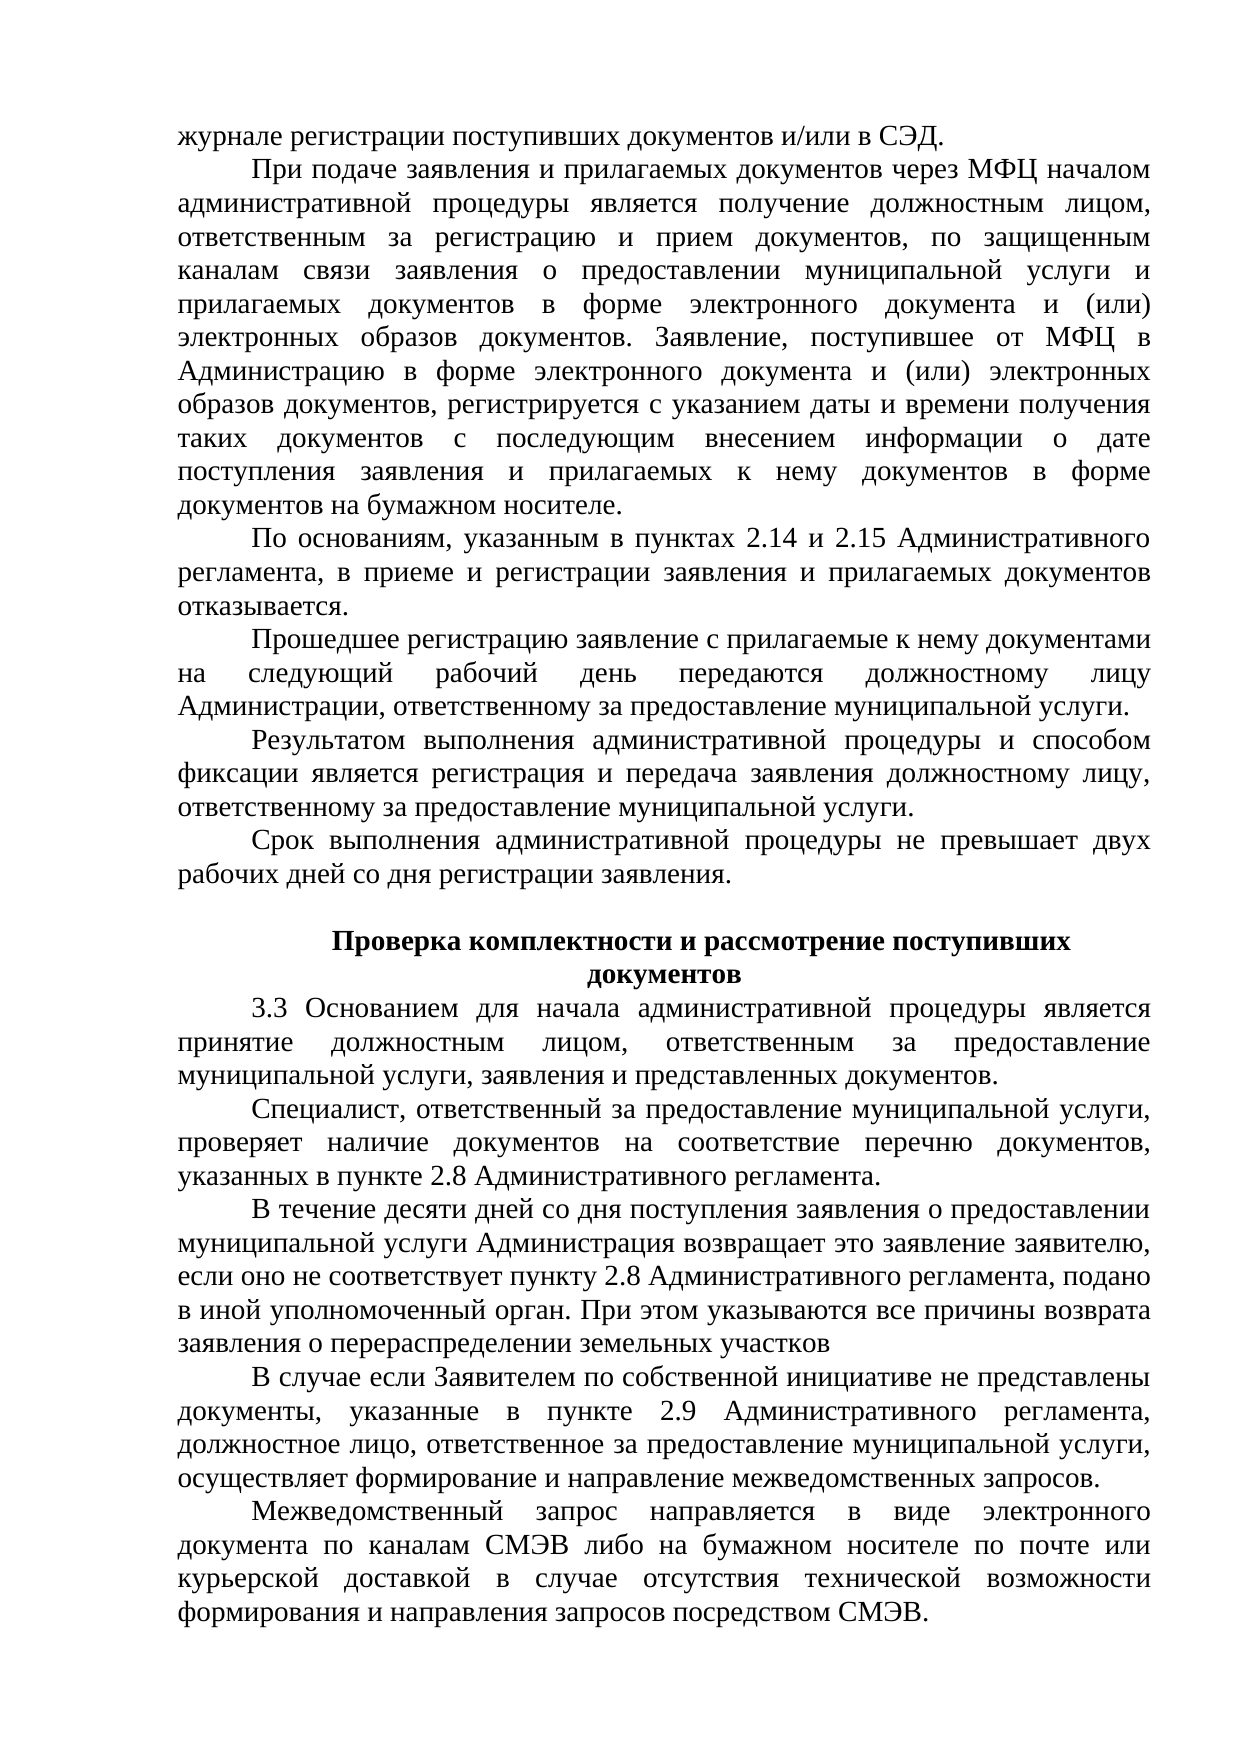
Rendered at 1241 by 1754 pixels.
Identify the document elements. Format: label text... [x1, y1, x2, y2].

text 3.3 Основанием для начала административной процедуры является принятие должностным лицом, ответственным за предоставление муниципальной услуги, заявления и представленных документов. [177, 990, 1152, 1091]
text При подаче заявления и прилагаемых документов через МФЦ началом административной процедуры является получение должностным лицом, ответственным за регистрацию и прием документов, по защищенным каналам связи заявления о предоставлении муниципальной услуги и прилагаемых документов в форме электронного документа и (или) электронных образов документов. Заявление, поступившее от МФЦ в Администрацию в форме электронного документа и (или) электронных образов документов, регистрируется с указанием даты и времени получения таких документов с последующим внесением информации о дате поступления заявления и прилагаемых к нему документов в форме документов на бумажном носителе. [177, 152, 1152, 521]
text В течение десяти дней со дня поступления заявления о предоставлении муниципальной услуги Администрация возвращает это заявление заявителю, если оно не соответствует пункту 2.8 Административного регламента, подано в иной уполномоченный орган. При этом указываются все причины возврата заявления о перераспределении земельных участков [177, 1191, 1152, 1359]
text Прошедшее регистрацию заявление с прилагаемые к нему документами на следующий рабочий день передаются должностному лицу Администрации, ответственному за предоставление муниципальной услуги. [177, 621, 1152, 722]
text В случае если Заявителем по собственной инициативе не представлены документы, указанные в пункте 2.9 Административного регламента, должностное лицо, ответственное за предоставление муниципальной услуги, осуществляет формирование и направление межведомственных запросов. [177, 1359, 1152, 1493]
text По основаниям, указанным в пунктах 2.14 и 2.15 Административного регламента, в приеме и регистрации заявления и прилагаемых документов отказывается. [177, 521, 1152, 621]
text Срок выполнения административной процедуры не превышает двух рабочих дней со дня регистрации заявления. [177, 822, 1152, 889]
text Межведомственный запрос направляется в виде электронного документа по каналам СМЭВ либо на бумажном носителе по почте или курьерской доставкой в случае отсутствия технической возможности формирования и направления запросов посредством СМЭВ. [177, 1493, 1152, 1627]
text Проверка комплектности и рассмотрение поступивших документов [177, 923, 1152, 990]
text Специалист, ответственный за предоставление муниципальной услуги, проверяет наличие документов на соответствие перечню документов, указанных в пункте 2.8 Административного регламента. [177, 1091, 1152, 1191]
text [177, 118, 1152, 152]
text Результатом выполнения административной процедуры и способом фиксации является регистрация и передача заявления должностному лицу, ответственному за предоставление муниципальной услуги. [177, 722, 1152, 822]
